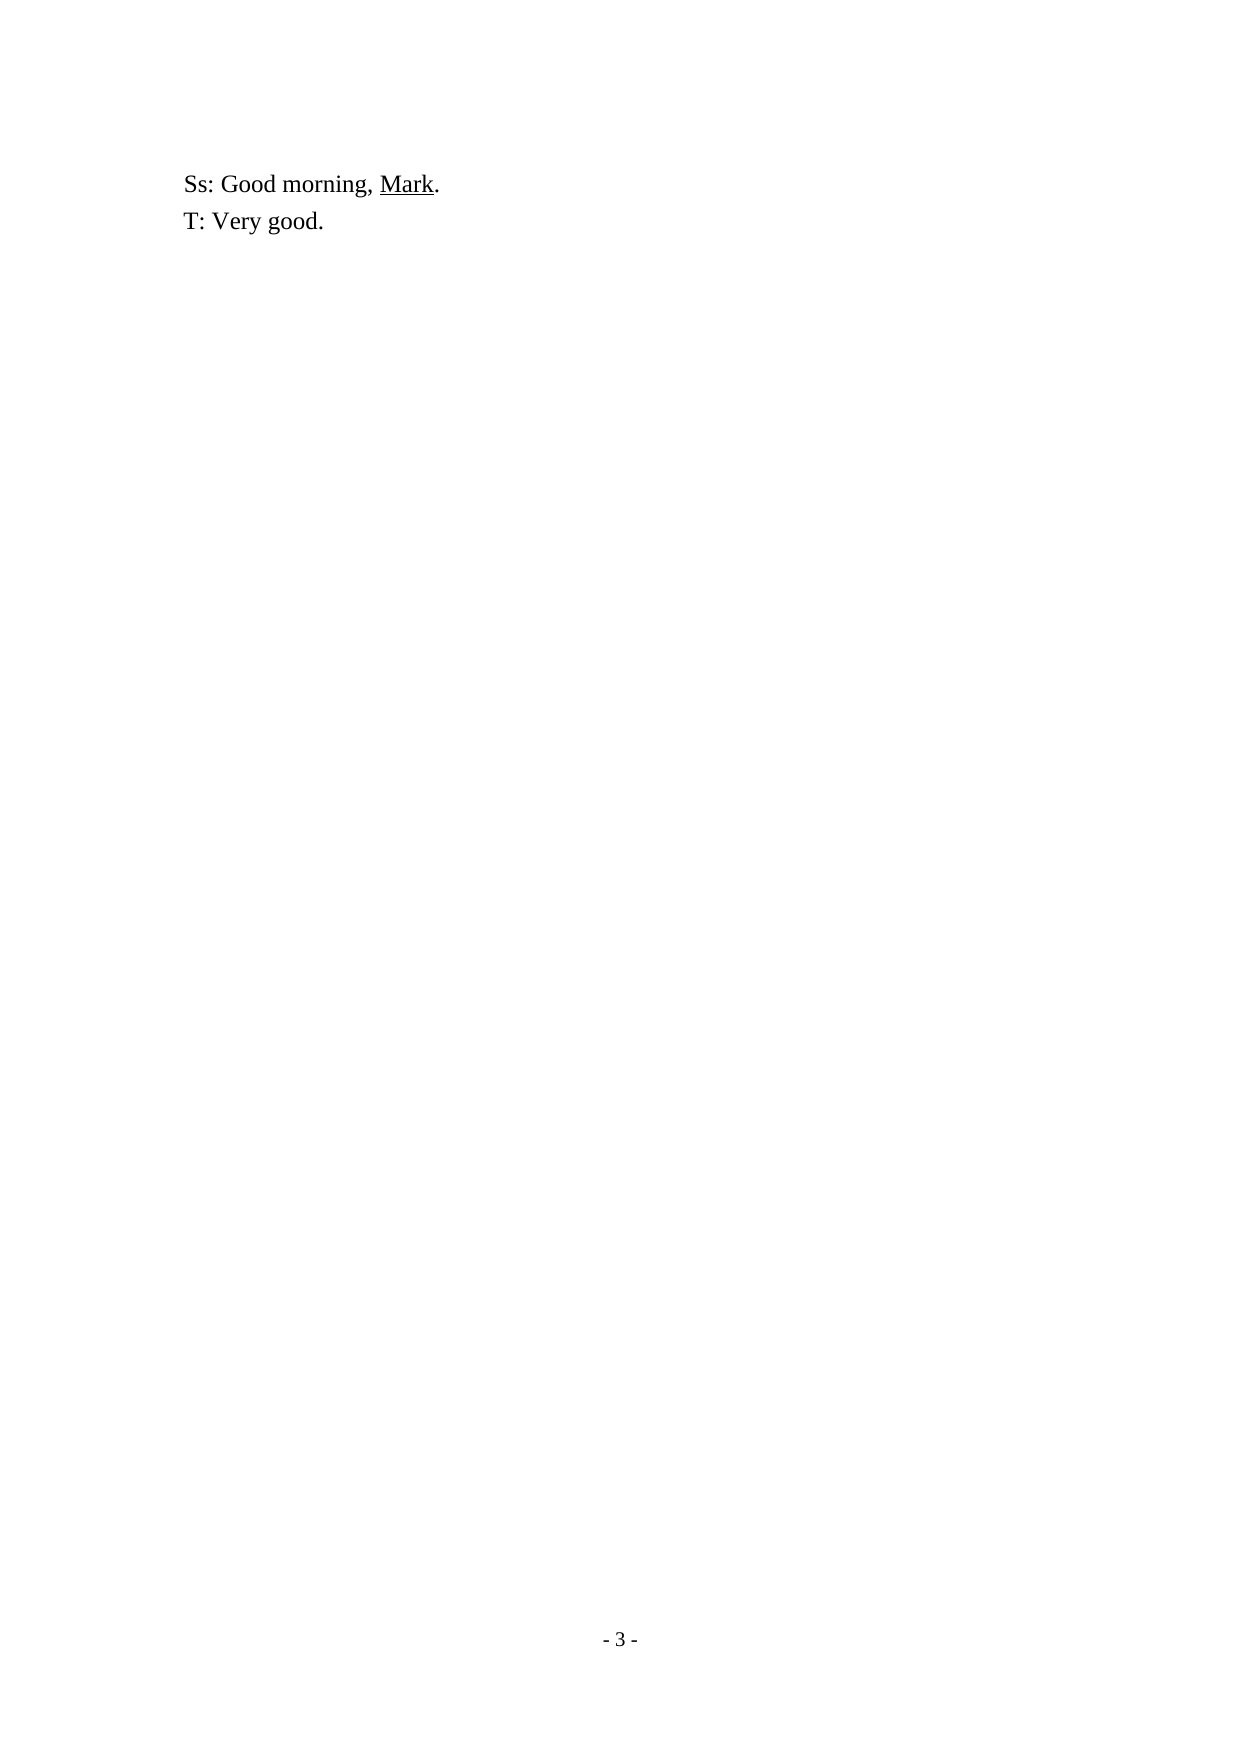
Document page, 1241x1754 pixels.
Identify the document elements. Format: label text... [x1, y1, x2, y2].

text T: Very good. [150, 202, 1090, 239]
text Ss: Good morning, Mark. [184, 164, 1090, 202]
